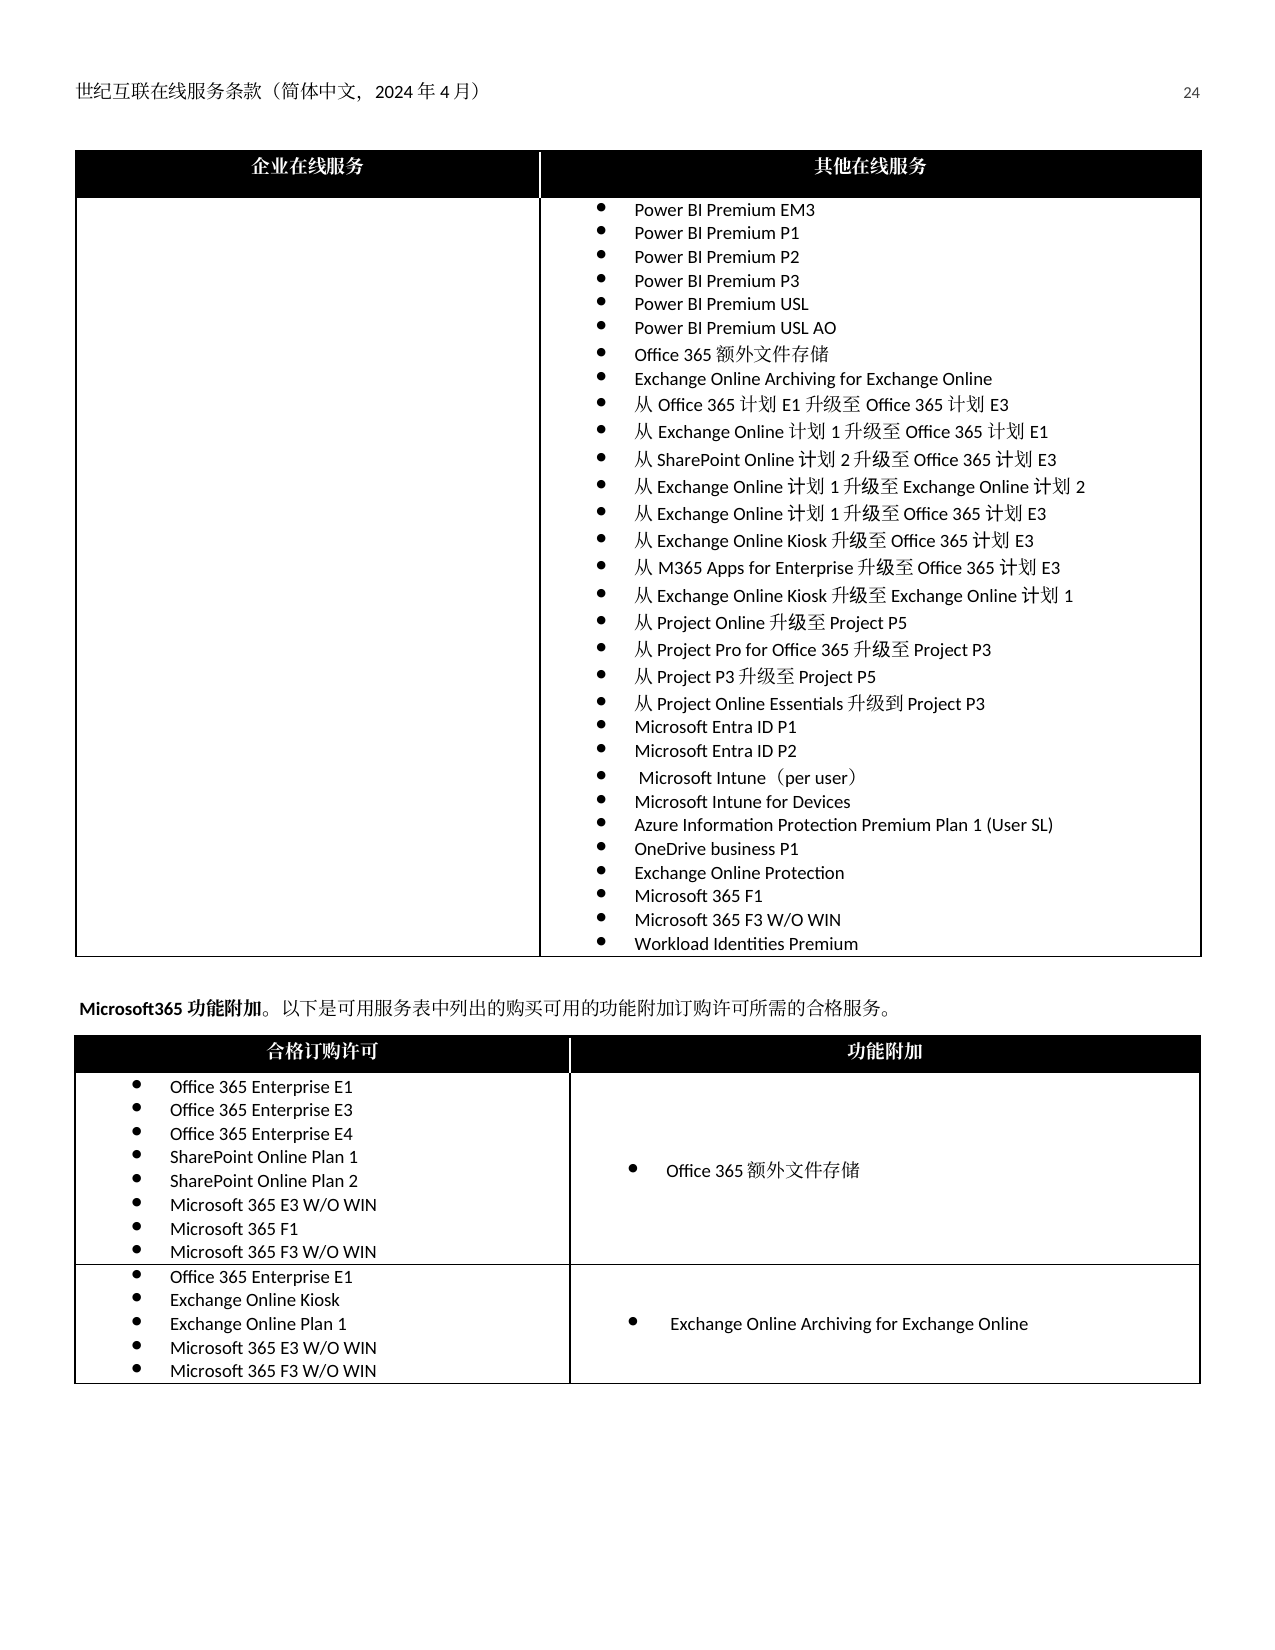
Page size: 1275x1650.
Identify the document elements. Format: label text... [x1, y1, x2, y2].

table_header 合格订购许可 [76, 1038, 569, 1073]
table_header 企业在线服务 [77, 152, 539, 198]
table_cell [77, 198, 539, 956]
table_cell Exchange Online Archiving for Exchange Online [571, 1265, 1199, 1383]
text Microsoft365 功能附加。以下是可用服务表中列出的购买可用的功能附加订购许可所需的合格服务。 [75, 994, 1200, 1021]
table_cell Office 365 Enterprise E1 Exchange Online Kiosk Exchange Online Plan 1 Microsoft 365 E3 W/O WIN Microsoft 365 F3 W/O WIN [76, 1265, 569, 1383]
table_header 其他在线服务 [541, 152, 1200, 198]
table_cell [541, 198, 1200, 956]
table_header 功能附加 [571, 1038, 1199, 1073]
table_cell Office 365 额外文件存储 [571, 1075, 1199, 1264]
table_cell Office 365 Enterprise E1 Office 365 Enterprise E3 Office 365 Enterprise E4 SharePoint Online Plan 1 SharePoint Online Plan 2 Microsoft 365 E3 W/O WIN Microsoft 365 F1 Microsoft 365 F3 W/O WIN [76, 1075, 569, 1264]
